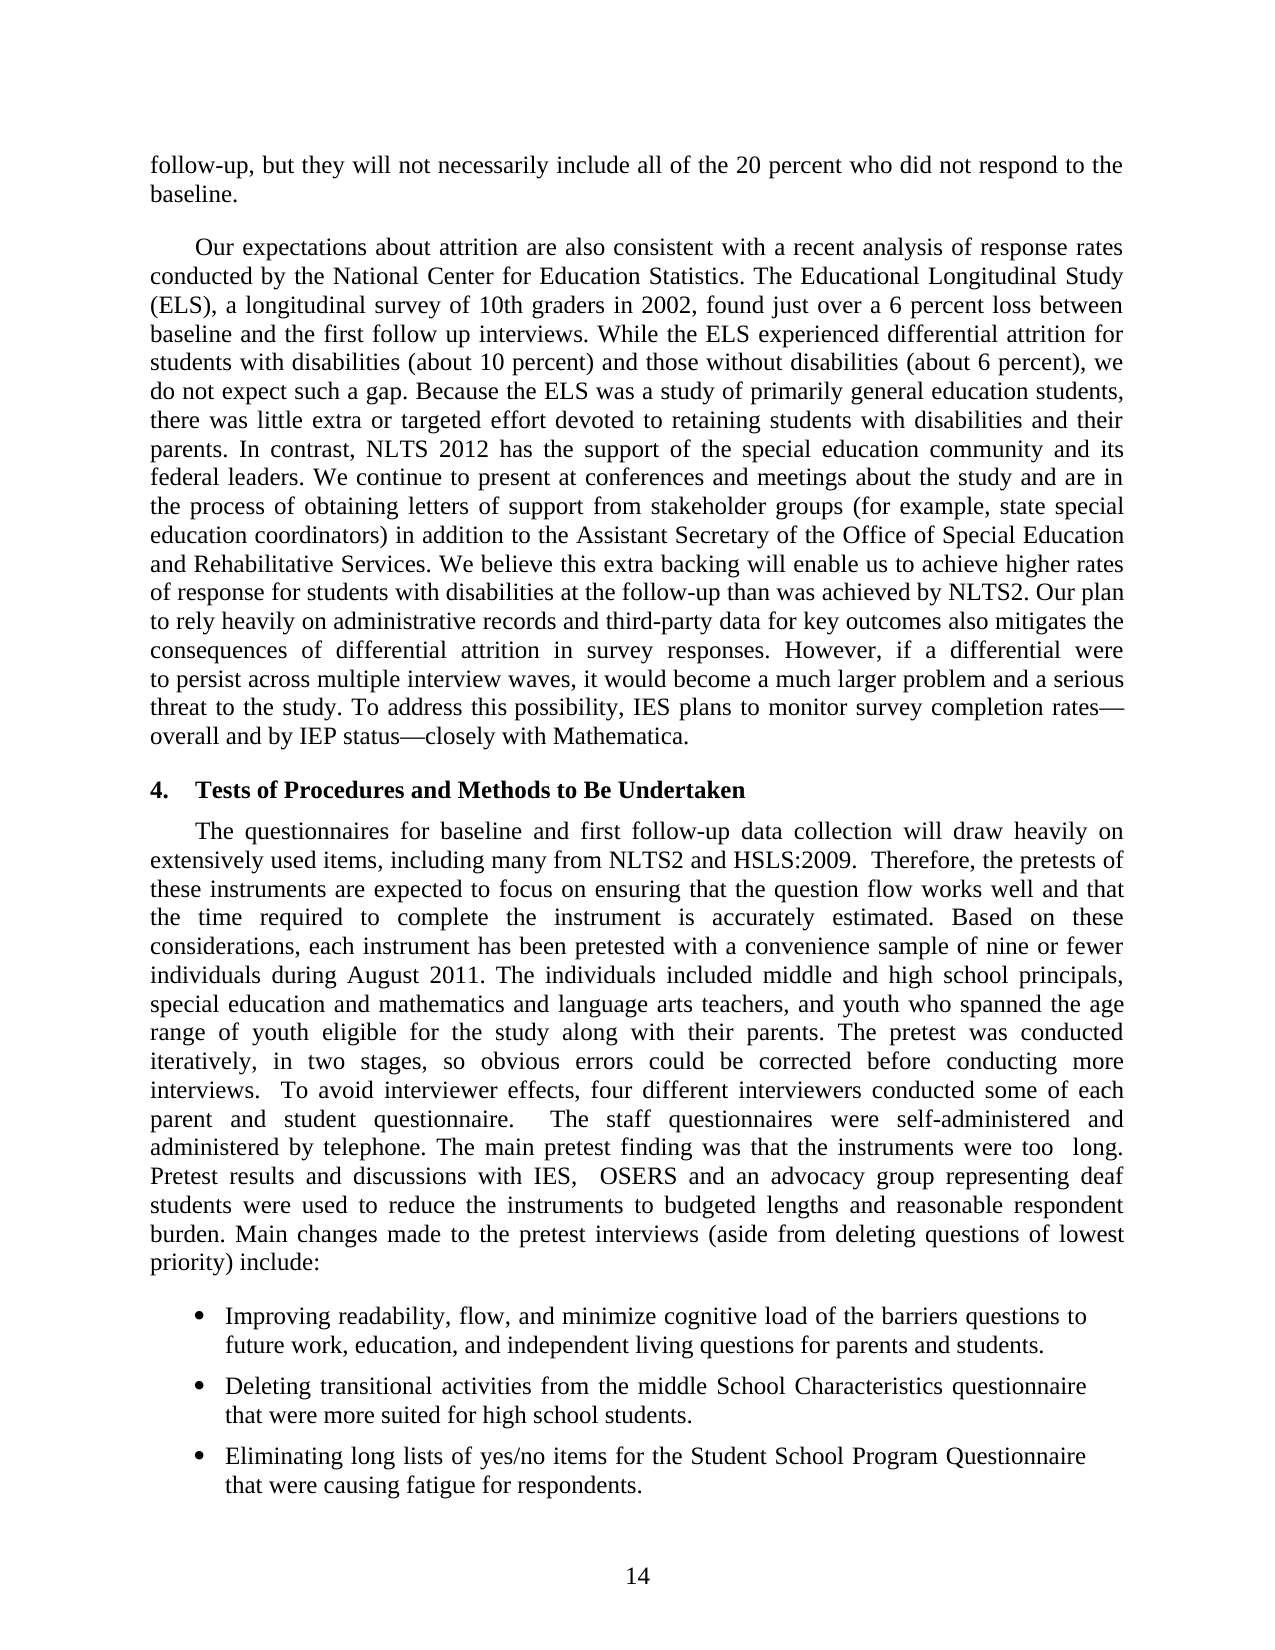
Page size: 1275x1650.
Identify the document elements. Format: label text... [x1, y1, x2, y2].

text Improving readability, flow, and minimize cognitive load of the barriers questions to future work, education, and independent living questions for parents and students. [195, 1301, 1087, 1359]
subtitle 4. Tests of Procedures and Methods to Be Undertaken [150, 775, 1087, 804]
text Deleting transitional activities from the middle School Characteristics questionnaire that were more suited for high school students. [195, 1371, 1087, 1429]
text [150, 150, 1125, 207]
text Our expectations about attrition are also consistent with a recent analysis of response rates conducted by the National Center for Education Statistics. The Educational Longitudinal Study (ELS), a longitudinal survey of 10th graders in 2002, found just over a 6 percent loss between baseline and the first follow up interviews. While the ELS experienced differential attrition for students with disabilities (about 10 percent) and those without disabilities (about 6 percent), we do not expect such a gap. Because the ELS was a study of primarily general education students, there was little extra or targeted effort devoted to retaining students with disabilities and their parents. In contrast, NLTS 2012 has the support of the special education community and its federal leaders. We continue to present at conferences and meetings about the study and are in the process of obtaining letters of support from stakeholder groups (for example, state special education coordinators) in addition to the Assistant Secretary of the Office of Special Education and Rehabilitative Services. We believe this extra backing will enable us to achieve higher rates of response for students with disabilities at the follow-up than was achieved by NLTS2. Our plan to rely heavily on administrative records and third-party data for key outcomes also mitigates the consequences of differential attrition in survey responses. However, if a differential were to persist across multiple interview waves, it would become a much larger problem and a serious threat to the study. To address this possibility, IES plans to monitor survey completion rates—overall and by IEP status—closely with Mathematica. [150, 232, 1125, 750]
text Eliminating long lists of yes/no items for the Student School Program Questionnaire that were causing fatigue for respondents. [195, 1441, 1087, 1499]
text The questionnaires for baseline and first follow-up data collection will draw heavily on extensively used items, including many from NLTS2 and HSLS:2009. Therefore, the pretests of these instruments are expected to focus on ensuring that the question flow works well and that the time required to complete the instrument is accurately estimated. Based on these considerations, each instrument has been pretested with a convenience sample of nine or fewer individuals during August 2011. The individuals included middle and high school principals, special education and mathematics and language arts teachers, and youth who spanned the age range of youth eligible for the study along with their parents. The pretest was conducted iteratively, in two stages, so obvious errors could be corrected before conducting more interviews. To avoid interviewer effects, four different interviewers conducted some of each parent and student questionnaire. The staff questionnaires were self-administered and administered by telephone. The main pretest finding was that the instruments were too long. Pretest results and discussions with IES, OSERS and an advocacy group representing deaf students were used to reduce the instruments to budgeted lengths and reasonable respondent burden. Main changes made to the pretest interviews (aside from deleting questions of lowest priority) include: [150, 816, 1125, 1276]
